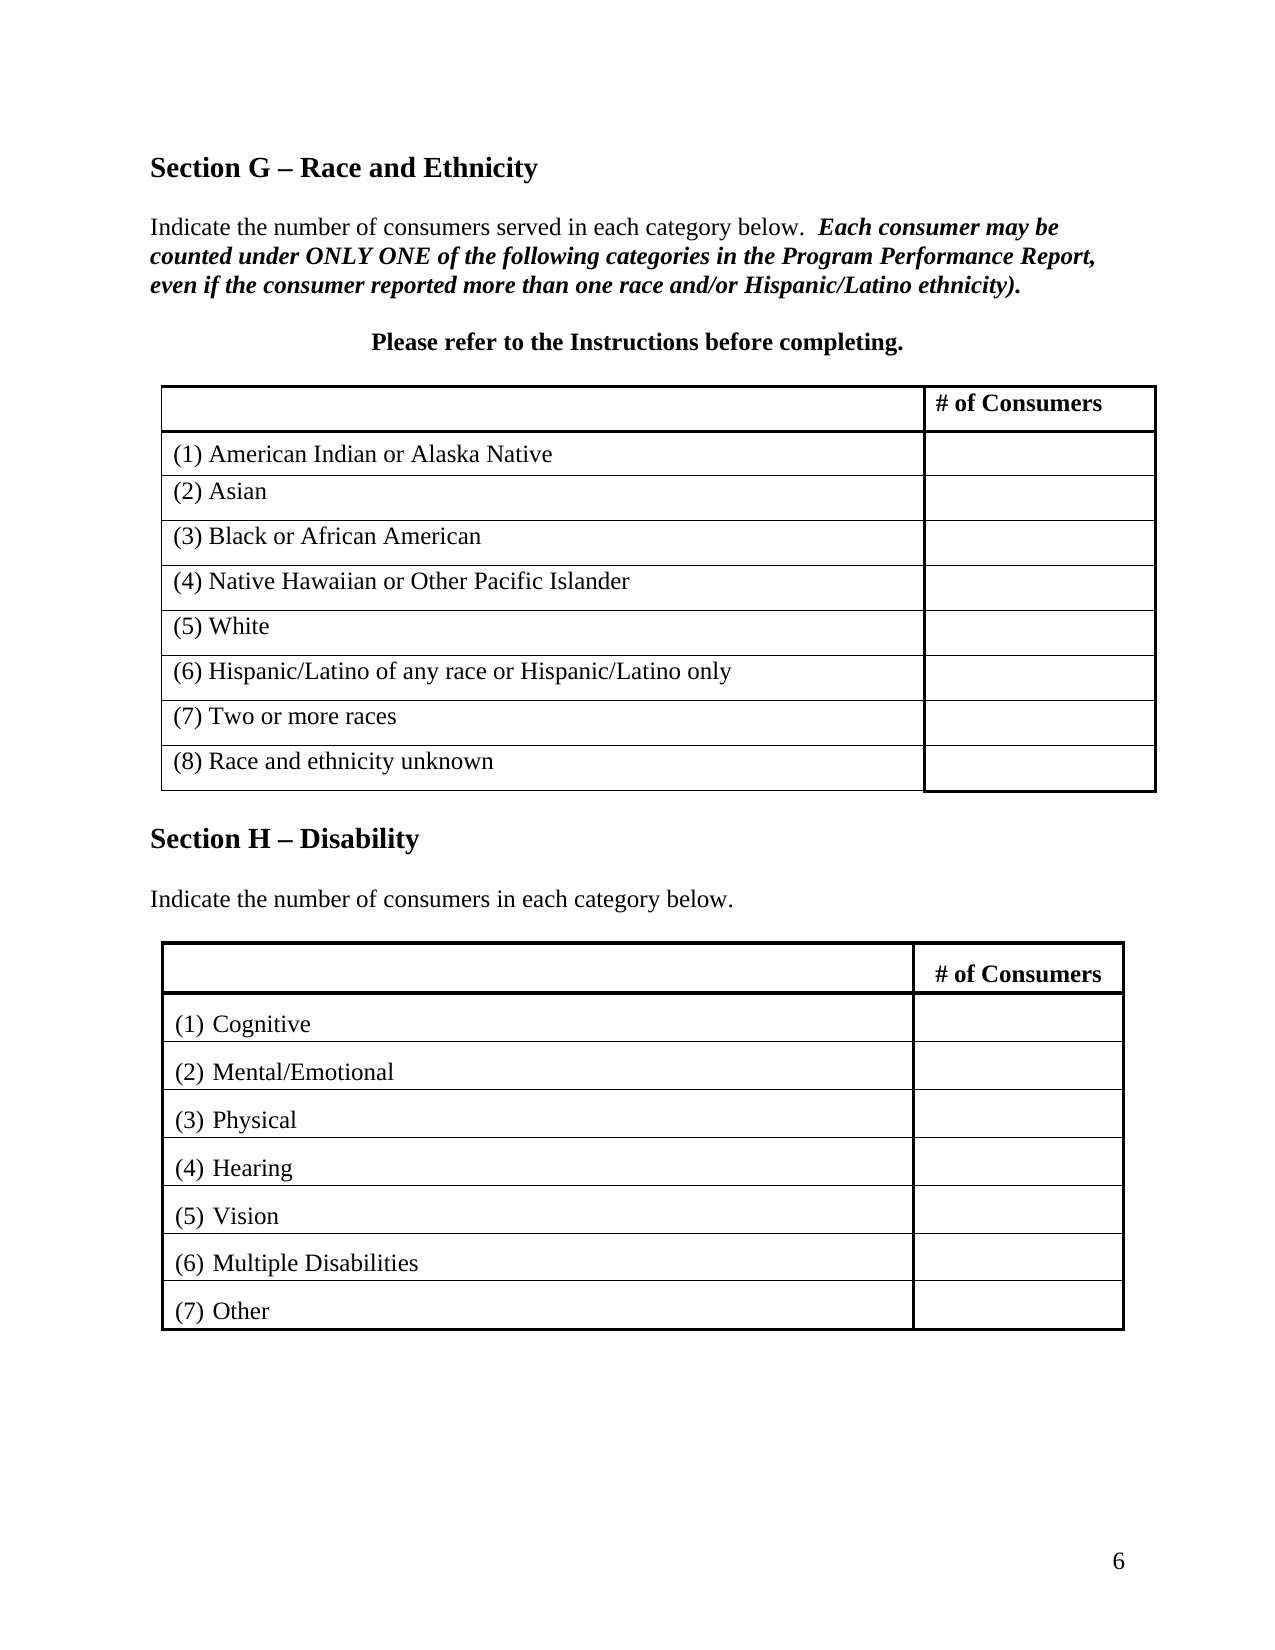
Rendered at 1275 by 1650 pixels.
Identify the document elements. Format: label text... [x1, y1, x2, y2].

table_header [164, 945, 912, 991]
table_cell Mental/Emotional [164, 1042, 912, 1089]
text Please refer to the Instructions before completing. [150, 327, 1125, 356]
table_cell Cognitive [164, 995, 912, 1041]
table_cell (8) Race and ethnicity unknown [162, 746, 923, 790]
table_cell Other [164, 1281, 912, 1328]
table_cell [926, 566, 1154, 610]
table_cell (6) Hispanic/Latino of any race or Hispanic/Latino only [162, 656, 923, 700]
table_cell (3) Black or African American [162, 521, 923, 565]
table_cell [926, 433, 1154, 475]
table_cell Multiple Disabilities [164, 1234, 912, 1280]
table_cell (1) American Indian or Alaska Native [162, 433, 923, 475]
table_cell [915, 1186, 1122, 1232]
table_cell (2) Asian [162, 476, 923, 520]
table_cell (7) Two or more races [162, 701, 923, 745]
table_cell [926, 521, 1154, 565]
text Indicate the number of consumers in each category below. [150, 884, 1125, 913]
table_header [162, 388, 923, 430]
table_cell [915, 1042, 1122, 1089]
table_cell [915, 1138, 1122, 1185]
table_cell Physical [164, 1090, 912, 1137]
table_cell (4) Native Hawaiian or Other Pacific Islander [162, 566, 923, 610]
table_cell [926, 656, 1154, 700]
table_cell Vision [164, 1186, 912, 1232]
table_cell [926, 701, 1154, 745]
table_cell Hearing [164, 1138, 912, 1185]
table_cell [926, 476, 1154, 520]
table_cell [915, 1281, 1122, 1328]
text Indicate the number of consumers served in each category below. Each consumer may be counted under ONLY ONE of the following categories in the Program Performance Report, even if the consumer reported more than one race and/or Hispanic/Latino ethnicity). [150, 212, 1125, 298]
table_cell [915, 1090, 1122, 1137]
table_header # of Consumers [926, 388, 1154, 430]
subtitle Section H – Disability [150, 822, 1125, 855]
subtitle Section G – Race and Ethnicity [150, 150, 1125, 183]
table_cell (5) White [162, 611, 923, 655]
table_cell [926, 611, 1154, 655]
table_header # of Consumers [915, 945, 1122, 991]
table_cell [915, 1234, 1122, 1280]
table_cell [915, 995, 1122, 1041]
table_cell [926, 746, 1154, 790]
